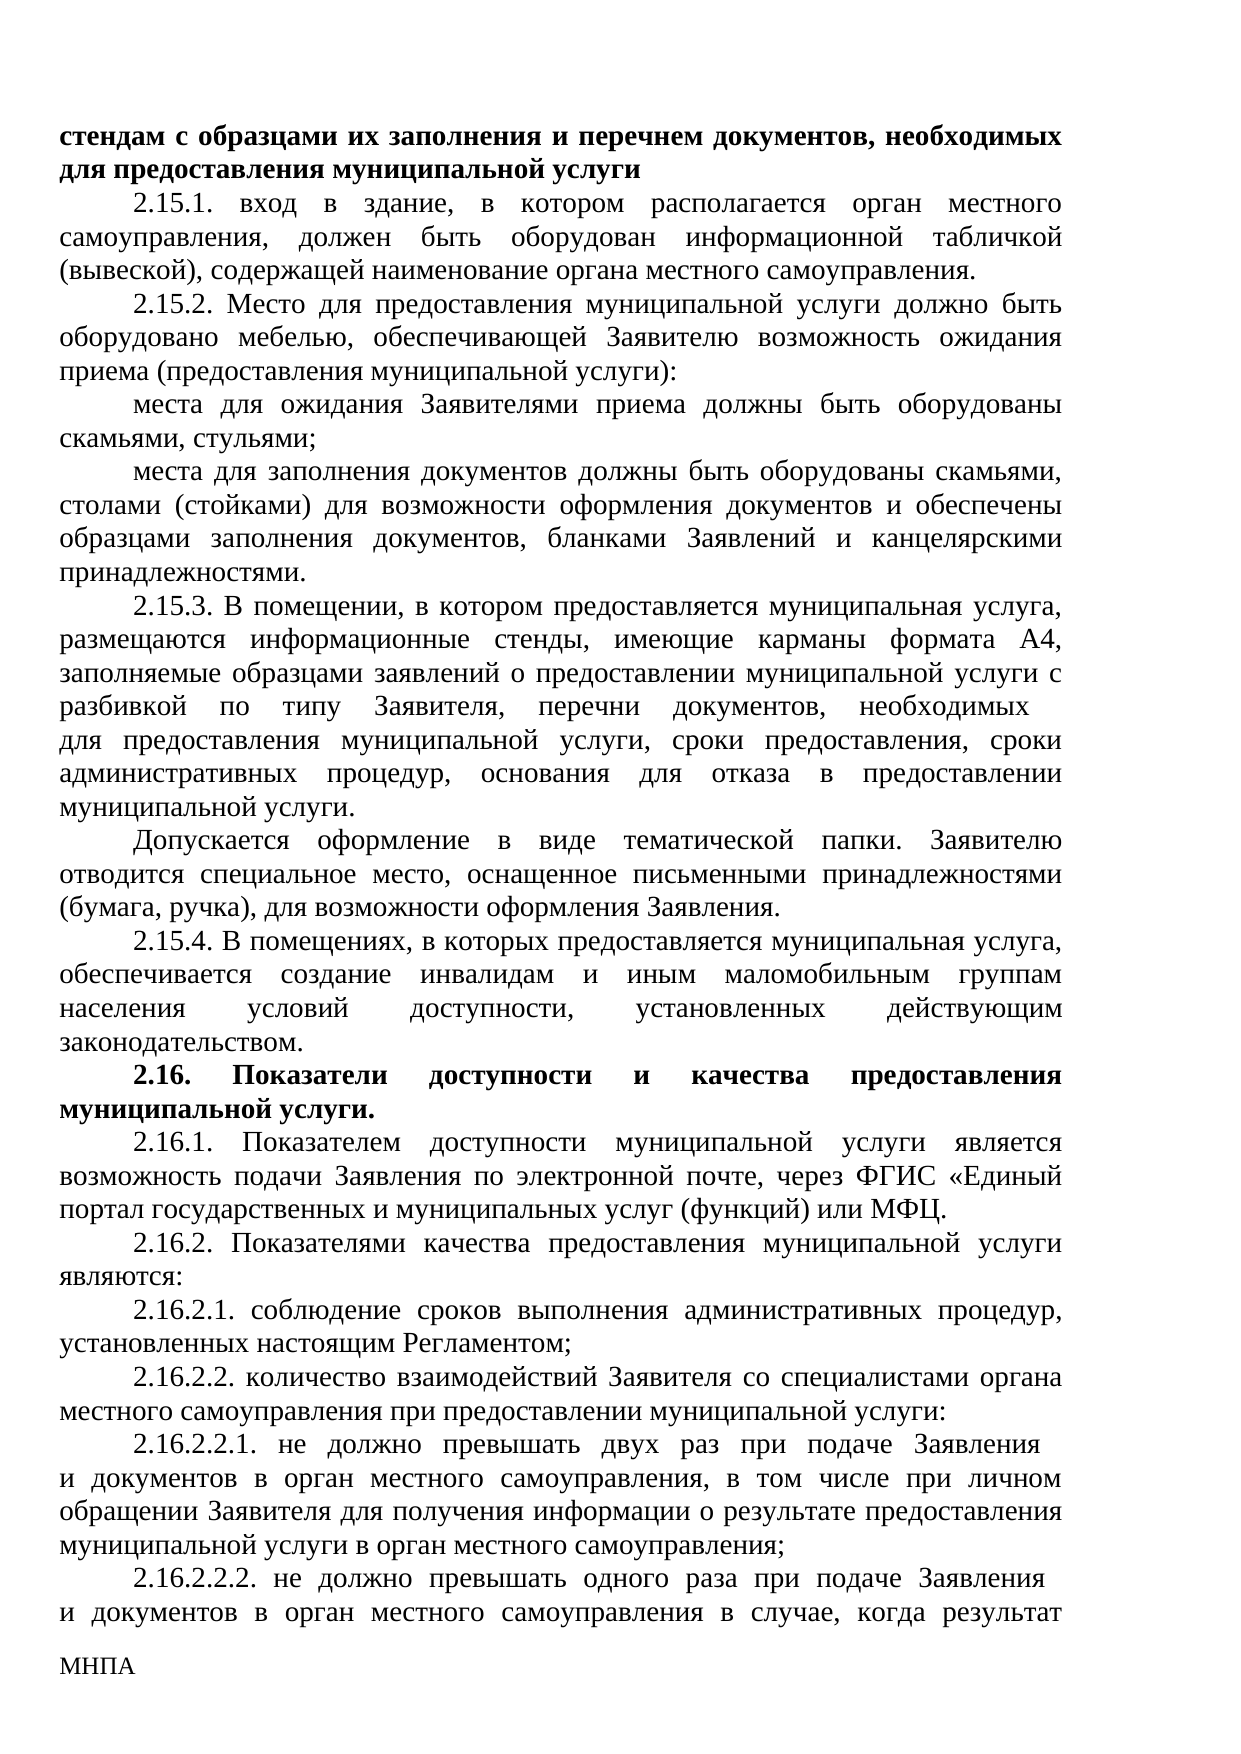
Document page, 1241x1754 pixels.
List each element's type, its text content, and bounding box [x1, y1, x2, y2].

text Допускается оформление в виде тематической папки. Заявителю отводится специальное место, оснащенное письменными принадлежностями (бумага, ручка), для возможности оформления Заявления. [59, 822, 1063, 923]
text 2.16.1. Показателем доступности муниципальной услуги является возможность подачи Заявления по электронной почте, через ФГИС «Единый портал государственных и муниципальных услуг (функций) или МФЦ. [59, 1124, 1063, 1225]
text 2.16.2. Показателями качества предоставления муниципальной услуги являются: [59, 1225, 1063, 1292]
text 2.16.2.2. количество взаимодействий Заявителя со специалистами органа местного самоуправления при предоставлении муниципальной услуги: [59, 1359, 1063, 1426]
text 2.15.4. В помещениях, в которых предоставляется муниципальная услуга, обеспечивается создание инвалидам и иным маломобильным группам населения условий доступности, установленных действующим законодательством. [59, 923, 1063, 1057]
text 2.15.1. вход в здание, в котором располагается орган местного самоуправления, должен быть оборудован информационной табличкой (вывеской), содержащей наименование органа местного самоуправления. [59, 185, 1063, 286]
text места для ожидания Заявителями приема должны быть оборудованы скамьями, стульями; [59, 386, 1063, 453]
text 2.16. Показатели доступности и качества предоставления муниципальной услуги. [59, 1057, 1063, 1124]
text 2.15.3. В помещении, в котором предоставляется муниципальная услуга, размещаются информационные стенды, имеющие карманы формата А4, заполняемые образцами заявлений о предоставлении муниципальной услуги с разбивкой по типу Заявителя, перечни документов, необходимых для предоставления муниципальной услуги, сроки предоставления, сроки административных процедур, основания для отказа в предоставлении муниципальной услуги. [59, 588, 1063, 822]
text 2.16.2.1. соблюдение сроков выполнения административных процедур, установленных настоящим Регламентом; [59, 1292, 1063, 1359]
text места для заполнения документов должны быть оборудованы скамьями, столами (стойками) для возможности оформления документов и обеспечены образцами заполнения документов, бланками Заявлений и канцелярскими принадлежностями. [59, 453, 1063, 588]
text 2.16.2.2.1. не должно превышать двух раз при подаче Заявления и документов в орган местного самоуправления, в том числе при личном обращении Заявителя для получения информации о результате предоставления муниципальной услуги в орган местного самоуправления; [59, 1426, 1063, 1560]
text 2.15.2. Место для предоставления муниципальной услуги должно быть оборудовано мебелью, обеспечивающей Заявителю возможность ожидания приема (предоставления муниципальной услуги): [59, 286, 1063, 386]
